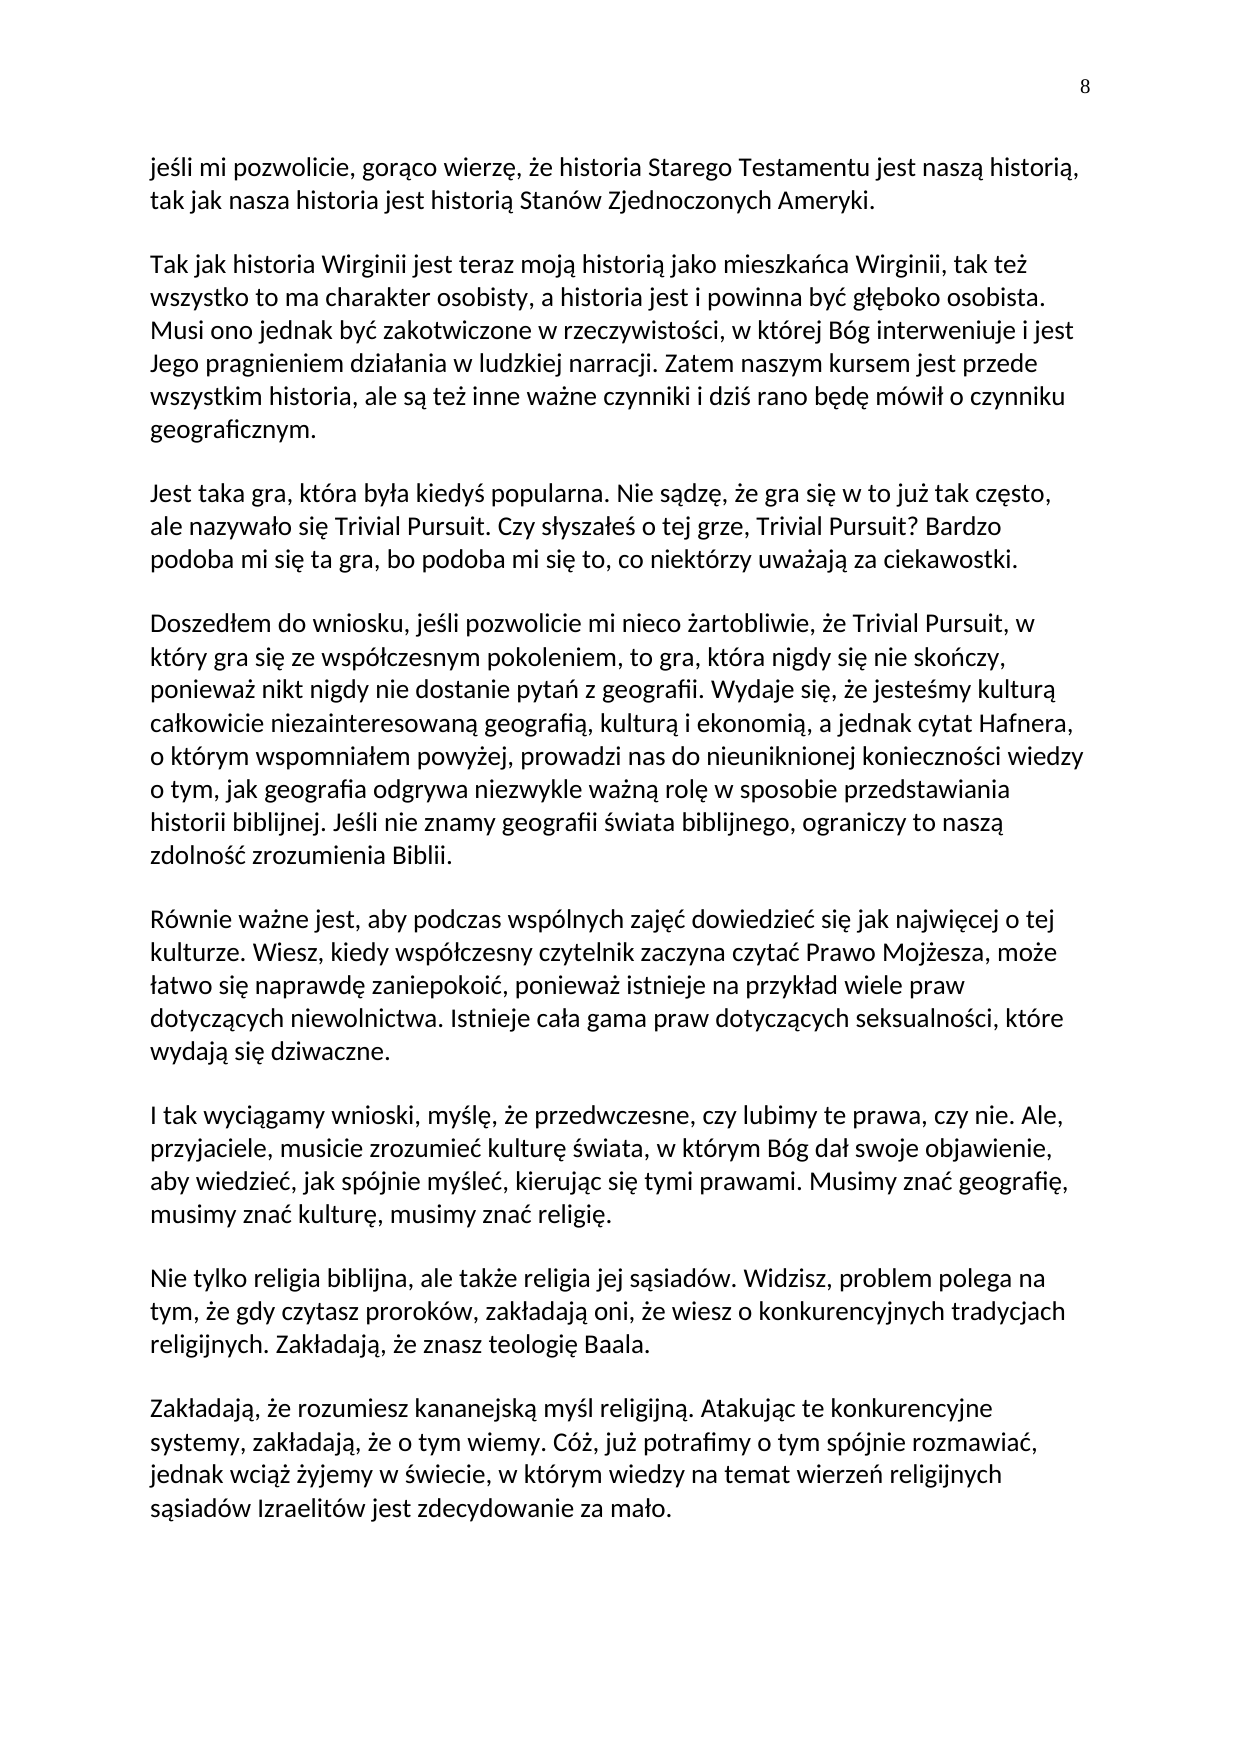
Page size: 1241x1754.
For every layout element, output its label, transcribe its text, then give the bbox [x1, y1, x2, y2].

text Zakładają, że rozumiesz kananejską myśl religijną. Atakując te konkurencyjne systemy, zakładają, że o tym wiemy. Cóż, już potrafimy o tym spójnie rozmawiać, jednak wciąż żyjemy w świecie, w którym wiedzy na temat wierzeń religijnych sąsiadów Izraelitów jest zdecydowanie za mało. [150, 1392, 1090, 1524]
text Nie tylko religia biblijna, ale także religia jej sąsiadów. Widzisz, problem polega na tym, że gdy czytasz proroków, zakładają oni, że wiesz o konkurencyjnych tradycjach religijnych. Zakładają, że znasz teologię Baala. [150, 1261, 1090, 1361]
text Równie ważne jest, aby podczas wspólnych zajęć dowiedzieć się jak najwięcej o tej kulturze. Wiesz, kiedy współczesny czytelnik zaczyna czytać Prawo Mojżesza, może łatwo się naprawdę zaniepokoić, ponieważ istnieje na przykład wiele praw dotyczących niewolnictwa. Istnieje cała gama praw dotyczących seksualności, które wydają się dziwaczne. [150, 902, 1090, 1067]
text Tak jak historia Wirginii jest teraz moją historią jako mieszkańca Wirginii, tak też wszystko to ma charakter osobisty, a historia jest i powinna być głęboko osobista. Musi ono jednak być zakotwiczone w rzeczywistości, w której Bóg interweniuje i jest Jego pragnieniem działania w ludzkiej narracji. Zatem naszym kursem jest przede wszystkim historia, ale są też inne ważne czynniki i dziś rano będę mówił o czynniku geograficznym. [150, 247, 1090, 445]
text I tak wyciągamy wnioski, myślę, że przedwczesne, czy lubimy te prawa, czy nie. Ale, przyjaciele, musicie zrozumieć kulturę świata, w którym Bóg dał swoje objawienie, aby wiedzieć, jak spójnie myśleć, kierując się tymi prawami. Musimy znać geografię, musimy znać kulturę, musimy znać religię. [150, 1098, 1090, 1230]
text Doszedłem do wniosku, jeśli pozwolicie mi nieco żartobliwie, że Trivial Pursuit, w który gra się ze współczesnym pokoleniem, to gra, która nigdy się nie skończy, ponieważ nikt nigdy nie dostanie pytań z geografii. Wydaje się, że jesteśmy kulturą całkowicie niezainteresowaną geografią, kulturą i ekonomią, a jednak cytat Hafnera, o którym wspomniałem powyżej, prowadzi nas do nieuniknionej konieczności wiedzy o tym, jak geografia odgrywa niezwykle ważną rolę w sposobie przedstawiania historii biblijnej. Jeśli nie znamy geografii świata biblijnego, ograniczy to naszą zdolność zrozumienia Biblii. [150, 607, 1090, 871]
text Jest taka gra, która była kiedyś popularna. Nie sądzę, że gra się w to już tak często, ale nazywało się Trivial Pursuit. Czy słyszałeś o tej grze, Trivial Pursuit? Bardzo podoba mi się ta gra, bo podoba mi się to, co niektórzy uważają za ciekawostki. [150, 476, 1090, 576]
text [150, 150, 1090, 216]
